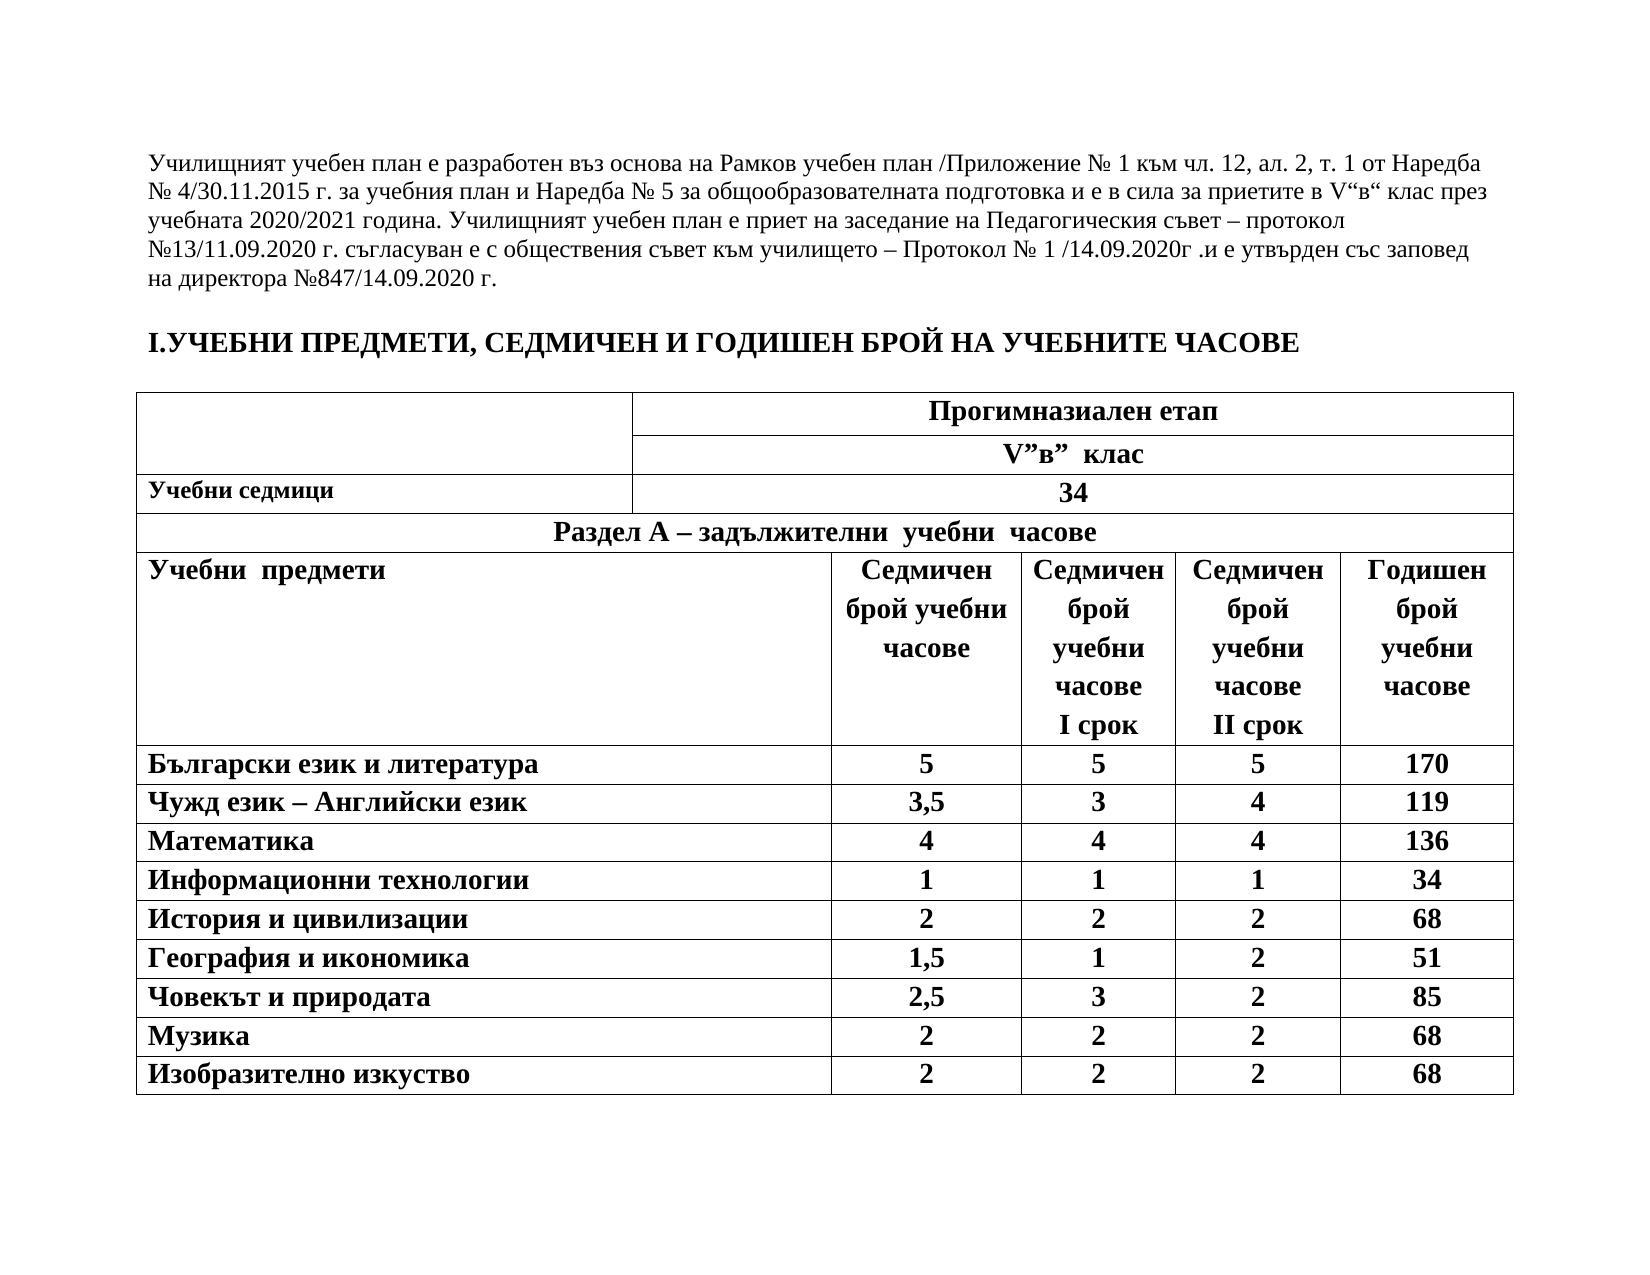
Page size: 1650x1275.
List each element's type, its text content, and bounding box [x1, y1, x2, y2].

table_cell 2 [832, 901, 1021, 939]
table_cell 68 [1341, 1057, 1513, 1094]
text І.УЧЕБНИ ПРЕДМЕТИ, СЕДМИЧЕН И ГОДИШЕН БРОЙ НА УЧЕБНИТЕ ЧАСОВЕ [148, 325, 1502, 358]
table_cell 1 [832, 862, 1021, 900]
table_cell 2 [1176, 1057, 1340, 1094]
table_cell 4 [1176, 824, 1340, 861]
table_header [137, 393, 632, 474]
table_cell 51 [1341, 940, 1513, 978]
table_cell 85 [1341, 979, 1513, 1017]
table_cell 170 [1341, 746, 1513, 783]
table_cell Информационни технологии [137, 862, 831, 900]
table_cell Учебни предмети [137, 553, 831, 745]
table_cell Изобразително изкуство [137, 1057, 831, 1094]
table_cell География и икономика [137, 940, 831, 978]
table_cell Човекът и природата [137, 979, 831, 1017]
table_cell 1,5 [832, 940, 1021, 978]
table_cell Учебни седмици [137, 475, 632, 513]
table_cell Седмичен брой учебни часове I срок [1022, 553, 1175, 745]
table_cell 2 [1176, 940, 1340, 978]
table_cell 5 [832, 746, 1021, 783]
table_cell 2 [1022, 1018, 1175, 1056]
table_cell 2 [1022, 901, 1175, 939]
table_cell 1 [1176, 862, 1340, 900]
table_cell 5 [1022, 746, 1175, 783]
table_cell 1 [1022, 862, 1175, 900]
table_cell 136 [1341, 824, 1513, 861]
table_cell 68 [1341, 901, 1513, 939]
table_cell 2 [1022, 1057, 1175, 1094]
table_cell Седмичен брой учебни часове II срок [1176, 553, 1340, 745]
table_cell 4 [1022, 824, 1175, 861]
table_cell V”в” клас [633, 436, 1513, 474]
table_cell Математика [137, 824, 831, 861]
table_cell 2 [832, 1057, 1021, 1094]
table_cell 3 [1022, 785, 1175, 822]
table_cell 34 [633, 475, 1513, 513]
table_cell Седмичен брой учебни часове [832, 553, 1021, 745]
table_cell 2,5 [832, 979, 1021, 1017]
table_cell 68 [1341, 1018, 1513, 1056]
table_cell Български език и литература [137, 746, 831, 783]
table_cell 34 [1341, 862, 1513, 900]
table_cell Музика [137, 1018, 831, 1056]
table_cell 4 [1176, 785, 1340, 822]
table_cell Годишен брой учебни часове [1341, 553, 1513, 745]
table_cell 2 [832, 1018, 1021, 1056]
table_cell 3 [1022, 979, 1175, 1017]
table_cell 2 [1176, 1018, 1340, 1056]
table_cell Чужд език – Английски език [137, 785, 831, 822]
table_cell 5 [1176, 746, 1340, 783]
table_cell 2 [1176, 979, 1340, 1017]
table_cell 2 [1176, 901, 1340, 939]
table_header Прогимназиален етап [633, 393, 1513, 435]
table_cell 119 [1341, 785, 1513, 822]
table_cell 1 [1022, 940, 1175, 978]
table_cell 4 [832, 824, 1021, 861]
table_cell Раздел А – задължителни учебни часове [137, 514, 1513, 552]
text Училищният учебен план е разработен въз основа на Рамков учебен план /Приложение № 1 към чл. 12, ал. 2, т. 1 от Наредба № 4/30.11.2015 г. за учебния план и Наредба № 5 за общообразователната подготовка и е в сила за приетите в V“в“ клас през учебната 2020/2021 година. Училищният учебен план е приет на заседание на Педагогическия съвет – протокол №13/11.09.2020 г. съгласуван е с обществения съвет към училището – Протокол № 1 /14.09.2020г .и е утвърден със заповед на директора №847/14.09.2020 г. [148, 148, 1502, 291]
table_cell История и цивилизации [137, 901, 831, 939]
table_cell 3,5 [832, 785, 1021, 822]
